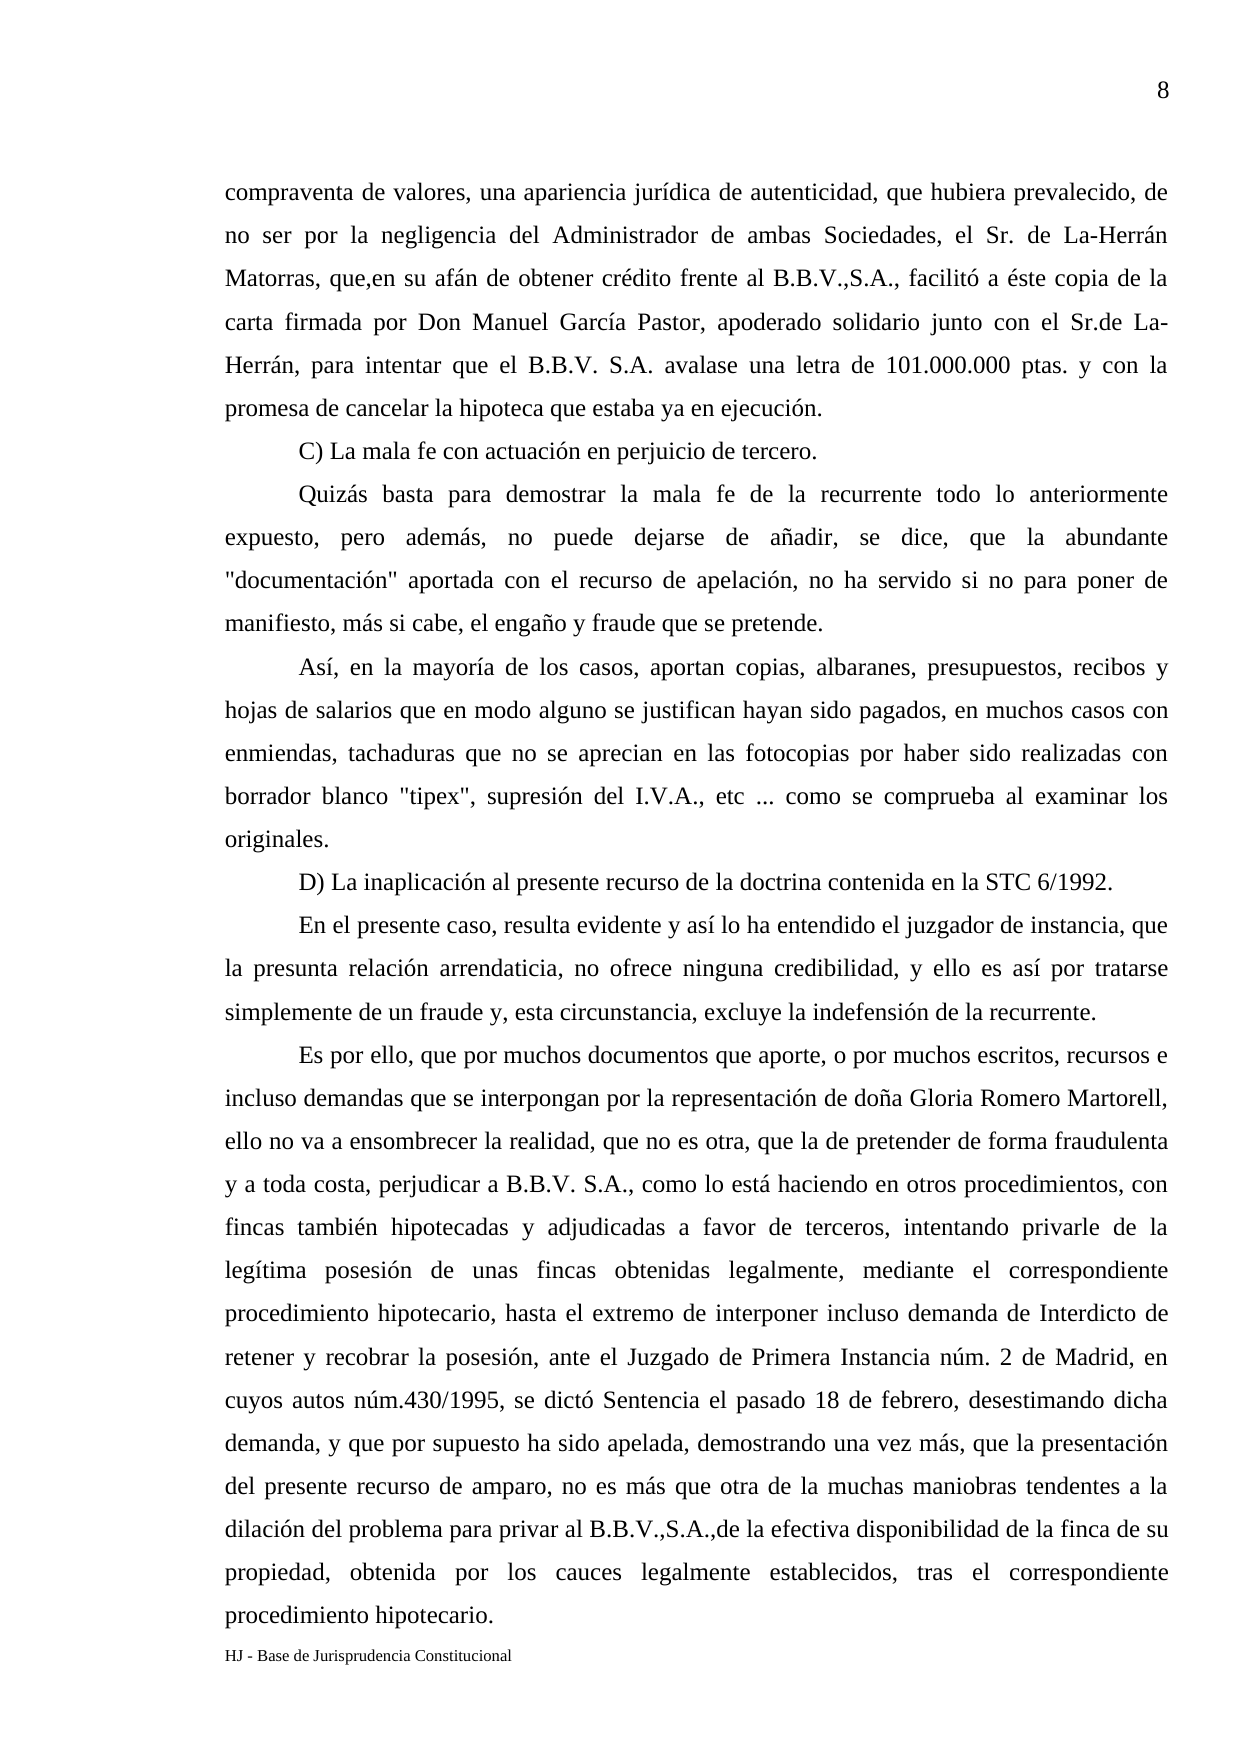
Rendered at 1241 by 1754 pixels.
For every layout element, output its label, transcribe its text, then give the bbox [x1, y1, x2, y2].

text Así, en la mayoría de los casos, aportan copias, albaranes, presupuestos, recibos y hojas de salarios que en modo alguno se justifican hayan sido pagados, en muchos casos con enmiendas, tachaduras que no se aprecian en las fotocopias por haber sido realizadas con borrador blanco "tipex", supresión del I.V.A., etc ... como se comprueba al examinar los originales. [224, 652, 1169, 853]
text D) La inaplicación al presente recurso de la doctrina contenida en la STC 6/1992. [224, 867, 1169, 896]
text En el presente caso, resulta evidente y así lo ha entendido el juzgador de instancia, que la presunta relación arrendaticia, no ofrece ninguna credibilidad, y ello es así por tratarse simplemente de un fraude y, esta circunstancia, excluye la indefensión de la recurrente. [224, 910, 1169, 1025]
text Quizás basta para demostrar la mala fe de la recurrente todo lo anteriormente expuesto, pero además, no puede dejarse de añadir, se dice, que la abundante "documentación" aportada con el recurso de apelación, no ha servido si no para poner de manifiesto, más si cabe, el engaño y fraude que se pretende. [224, 479, 1169, 637]
text C) La mala fe con actuación en perjuicio de tercero. [224, 436, 1169, 465]
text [224, 177, 1169, 422]
text Es por ello, que por muchos documentos que aporte, o por muchos escritos, recursos e incluso demandas que se interpongan por la representación de doña Gloria Romero Martorell, ello no va a ensombrecer la realidad, que no es otra, que la de pretender de forma fraudulenta y a toda costa, perjudicar a B.B.V. S.A., como lo está haciendo en otros procedimientos, con fincas también hipotecadas y adjudicadas a favor de terceros, intentando privarle de la legítima posesión de unas fincas obtenidas legalmente, mediante el correspondiente procedimiento hipotecario, hasta el extremo de interponer incluso demanda de Interdicto de retener y recobrar la posesión, ante el Juzgado de Primera Instancia núm. 2 de Madrid, en cuyos autos núm.430/1995, se dictó Sentencia el pasado 18 de febrero, desestimando dicha demanda, y que por supuesto ha sido apelada, demostrando una vez más, que la presentación del presente recurso de amparo, no es más que otra de la muchas maniobras tendentes a la dilación del problema para privar al B.B.V.,S.A.,de la efectiva disponibilidad de la finca de su propiedad, obtenida por los cauces legalmente establecidos, tras el correspondiente procedimiento hipotecario. [224, 1040, 1169, 1629]
